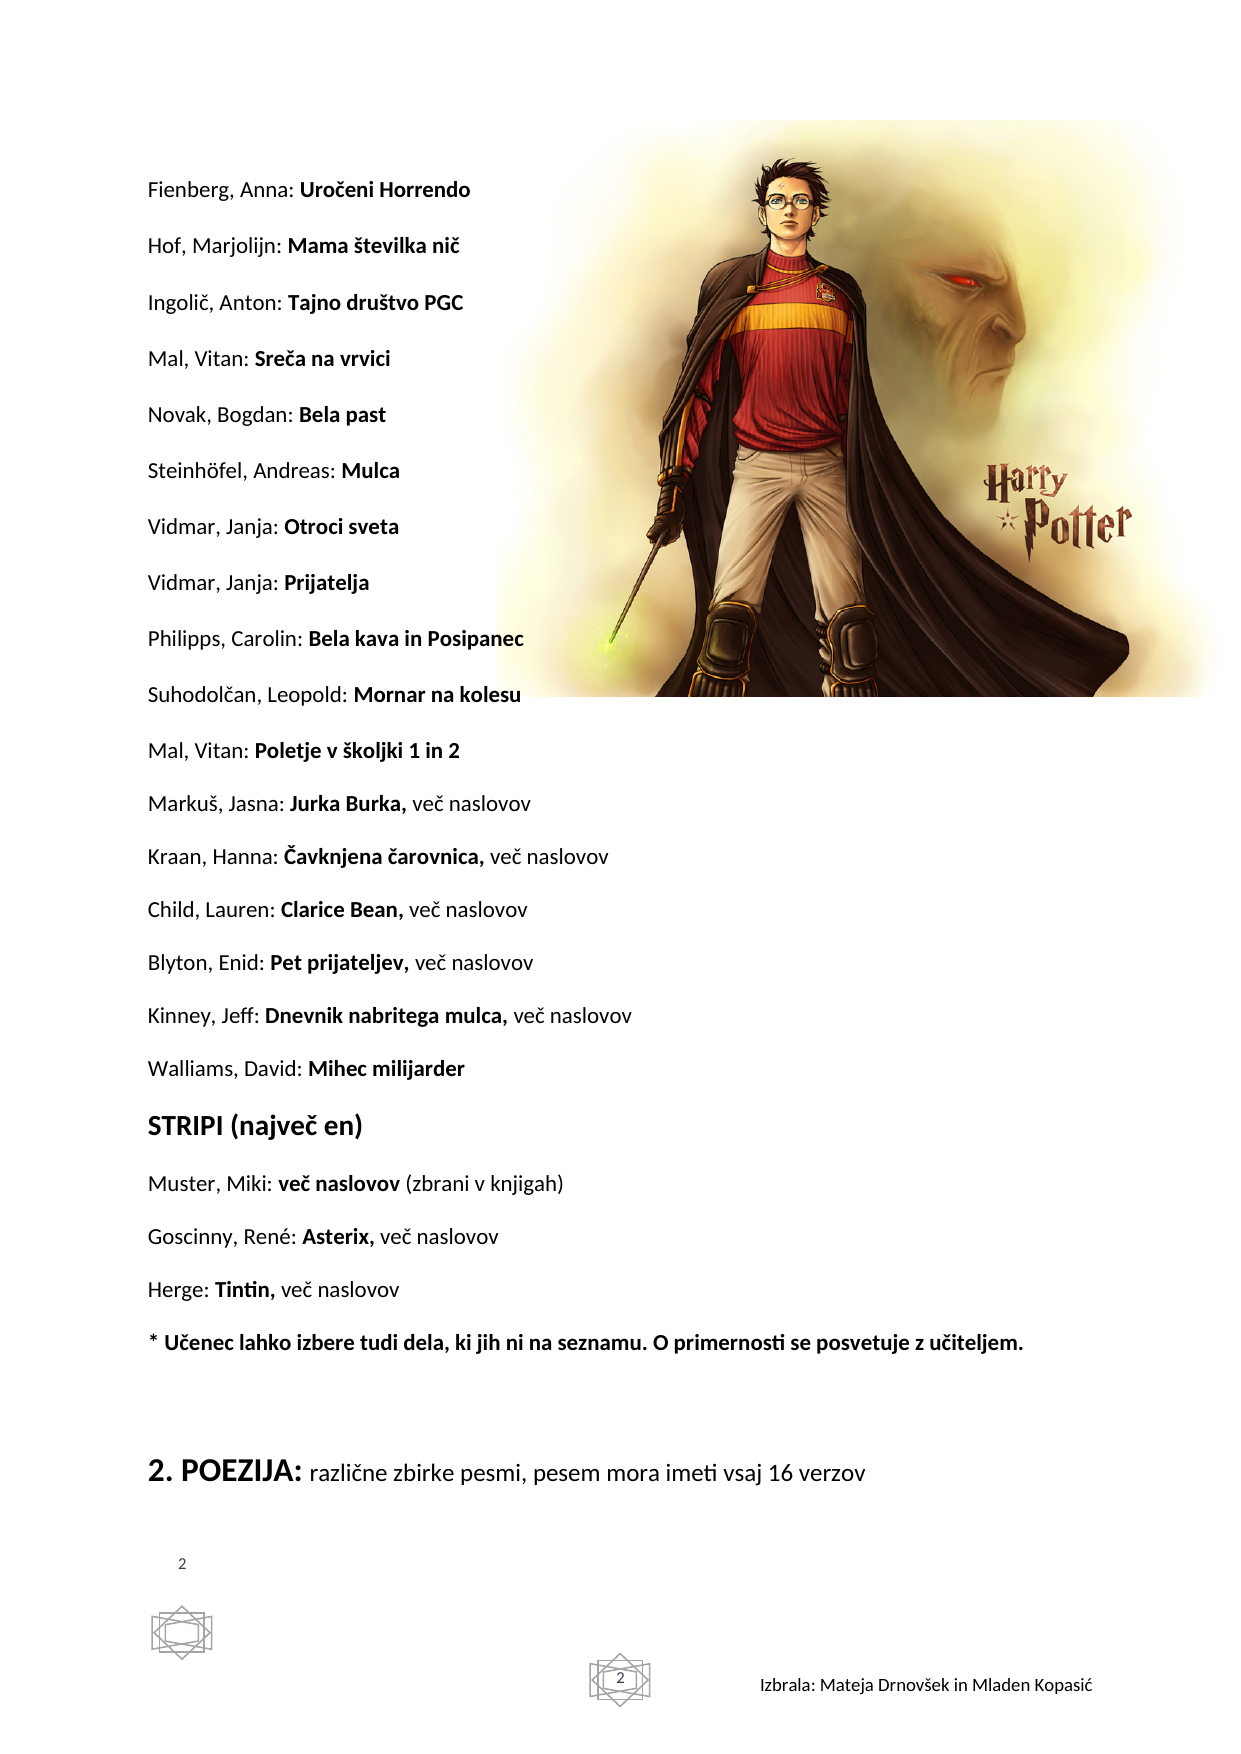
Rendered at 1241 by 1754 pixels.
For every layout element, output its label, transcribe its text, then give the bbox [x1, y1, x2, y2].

picture [496, 120, 1222, 697]
text Hof, Marjolijn: Mama številka nič [148, 232, 1093, 260]
text Markuš, Jasna: Jurka Burka, več naslovov [148, 789, 1093, 817]
text Kraan, Hanna: Čavknjena čarovnica, več naslovov [148, 842, 1093, 870]
text Muster, Miki: več naslovov (zbrani v knjigah) [148, 1169, 1093, 1197]
text Kinney, Jeff: Dnevnik nabritega mulca, več naslovov [148, 1001, 1093, 1029]
text * Učenec lahko izbere tudi dela, ki jih ni na seznamu. O primernosti se posvetuje z učiteljem. [148, 1328, 1093, 1356]
text Philipps, Carolin: Bela kava in Posipanec [148, 624, 1093, 652]
text STRIPI (največ en) [148, 1107, 1093, 1143]
text Steinhöfel, Andreas: Mulca [148, 456, 1093, 484]
text Mal, Vitan: Poletje v školjki 1 in 2 [148, 736, 1093, 764]
text Child, Lauren: Clarice Bean, več naslovov [148, 895, 1093, 923]
text Ingolič, Anton: Tajno društvo PGC [148, 288, 1093, 316]
text Herge: Tintin, več naslovov [148, 1275, 1093, 1303]
text Suhodolčan, Leopold: Mornar na kolesu [148, 680, 1093, 708]
text Goscinny, René: Asterix, več naslovov [148, 1222, 1093, 1250]
text Vidmar, Janja: Prijatelja [148, 568, 1093, 596]
text Novak, Bogdan: Bela past [148, 400, 1093, 428]
text Fienberg, Anna: Uročeni Horrendo [148, 176, 1093, 204]
text Vidmar, Janja: Otroci sveta [148, 512, 1093, 540]
text Walliams, David: Mihec milijarder [148, 1054, 1093, 1082]
text Blyton, Enid: Pet prijateljev, več naslovov [148, 948, 1093, 976]
text 2. POEZIJA: različne zbirke pesmi, pesem mora imeti vsaj 16 verzov [148, 1449, 1093, 1489]
text Mal, Vitan: Sreča na vrvici [148, 344, 1093, 372]
